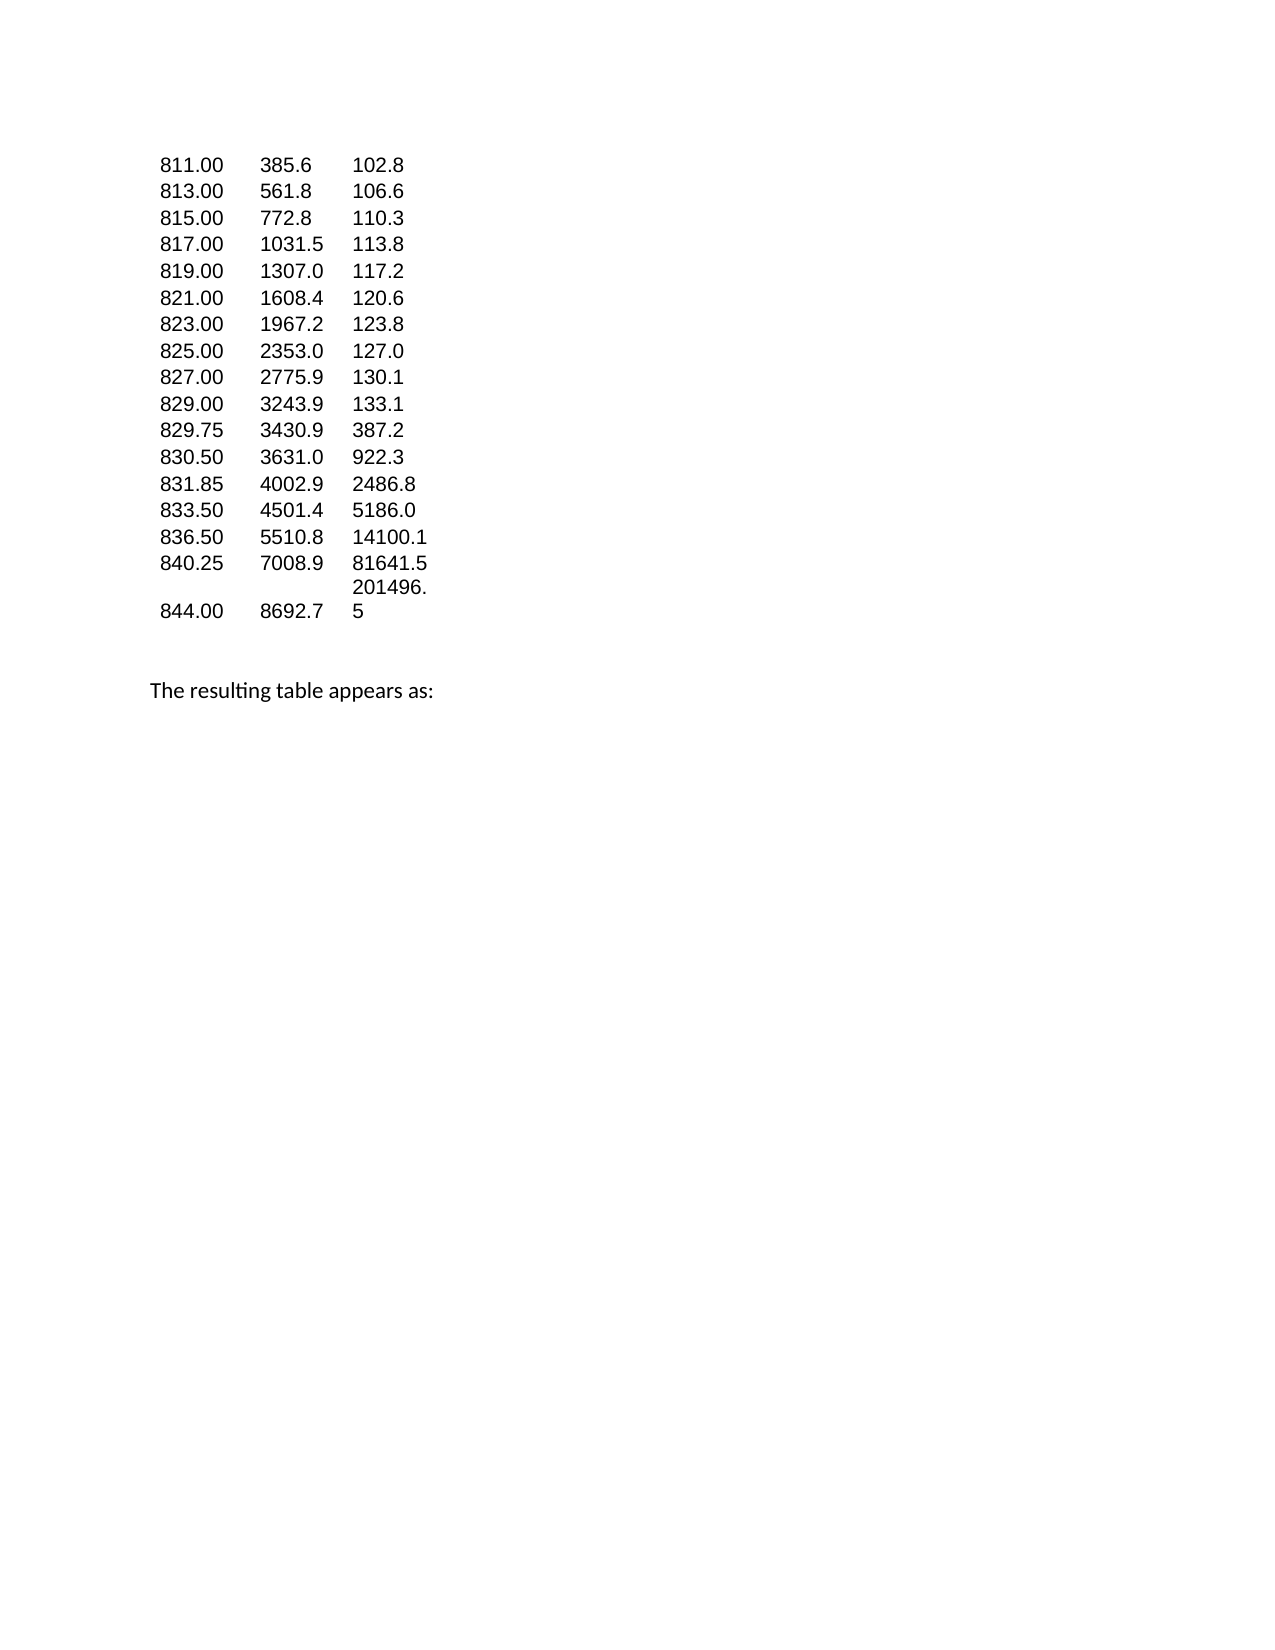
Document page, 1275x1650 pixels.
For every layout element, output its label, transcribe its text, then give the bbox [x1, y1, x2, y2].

table_cell 102.8 [341, 150, 448, 177]
table_cell 823.00 [149, 309, 248, 336]
table_cell 813.00 [149, 177, 248, 203]
table_cell 385.6 [249, 150, 341, 177]
table_cell 844.00 [149, 575, 248, 623]
table_cell 120.6 [341, 283, 448, 309]
table_cell 772.8 [249, 203, 341, 230]
table_cell 201496.5 [341, 575, 448, 623]
table_cell 815.00 [149, 203, 248, 230]
table_cell 3243.9 [249, 389, 341, 416]
table_cell 922.3 [341, 442, 448, 469]
table_cell 831.85 [149, 469, 248, 495]
table_cell 5186.0 [341, 495, 448, 522]
table_cell 827.00 [149, 363, 248, 389]
table_cell 1967.2 [249, 309, 341, 336]
table_cell 2775.9 [249, 363, 341, 389]
table_cell 110.3 [341, 203, 448, 230]
table_cell 825.00 [149, 336, 248, 362]
table_cell 1307.0 [249, 256, 341, 283]
table_cell 8692.7 [249, 575, 341, 623]
table_cell 819.00 [149, 256, 248, 283]
table_cell 14100.1 [341, 522, 448, 548]
table_cell 840.25 [149, 549, 248, 575]
text The resulting table appears as: [150, 676, 1125, 704]
table_cell 3430.9 [249, 416, 341, 442]
table_cell 817.00 [149, 230, 248, 256]
table_cell 1608.4 [249, 283, 341, 309]
table_cell 4002.9 [249, 469, 341, 495]
table_cell 106.6 [341, 177, 448, 203]
table_cell 836.50 [149, 522, 248, 548]
table_cell 1031.5 [249, 230, 341, 256]
table_cell 4501.4 [249, 495, 341, 522]
table_cell 117.2 [341, 256, 448, 283]
table_cell 7008.9 [249, 549, 341, 575]
table_cell 821.00 [149, 283, 248, 309]
table_cell 5510.8 [249, 522, 341, 548]
table_cell 2353.0 [249, 336, 341, 362]
table_cell 2486.8 [341, 469, 448, 495]
table_cell 113.8 [341, 230, 448, 256]
table_cell 829.00 [149, 389, 248, 416]
table_cell 830.50 [149, 442, 248, 469]
table_cell 3631.0 [249, 442, 341, 469]
table_cell 127.0 [341, 336, 448, 362]
table_cell 81641.5 [341, 549, 448, 575]
table_cell 130.1 [341, 363, 448, 389]
table_cell 561.8 [249, 177, 341, 203]
table_cell 133.1 [341, 389, 448, 416]
table_cell 811.00 [149, 150, 248, 177]
table_cell 829.75 [149, 416, 248, 442]
table_cell 833.50 [149, 495, 248, 522]
table_cell 387.2 [341, 416, 448, 442]
table_cell 123.8 [341, 309, 448, 336]
